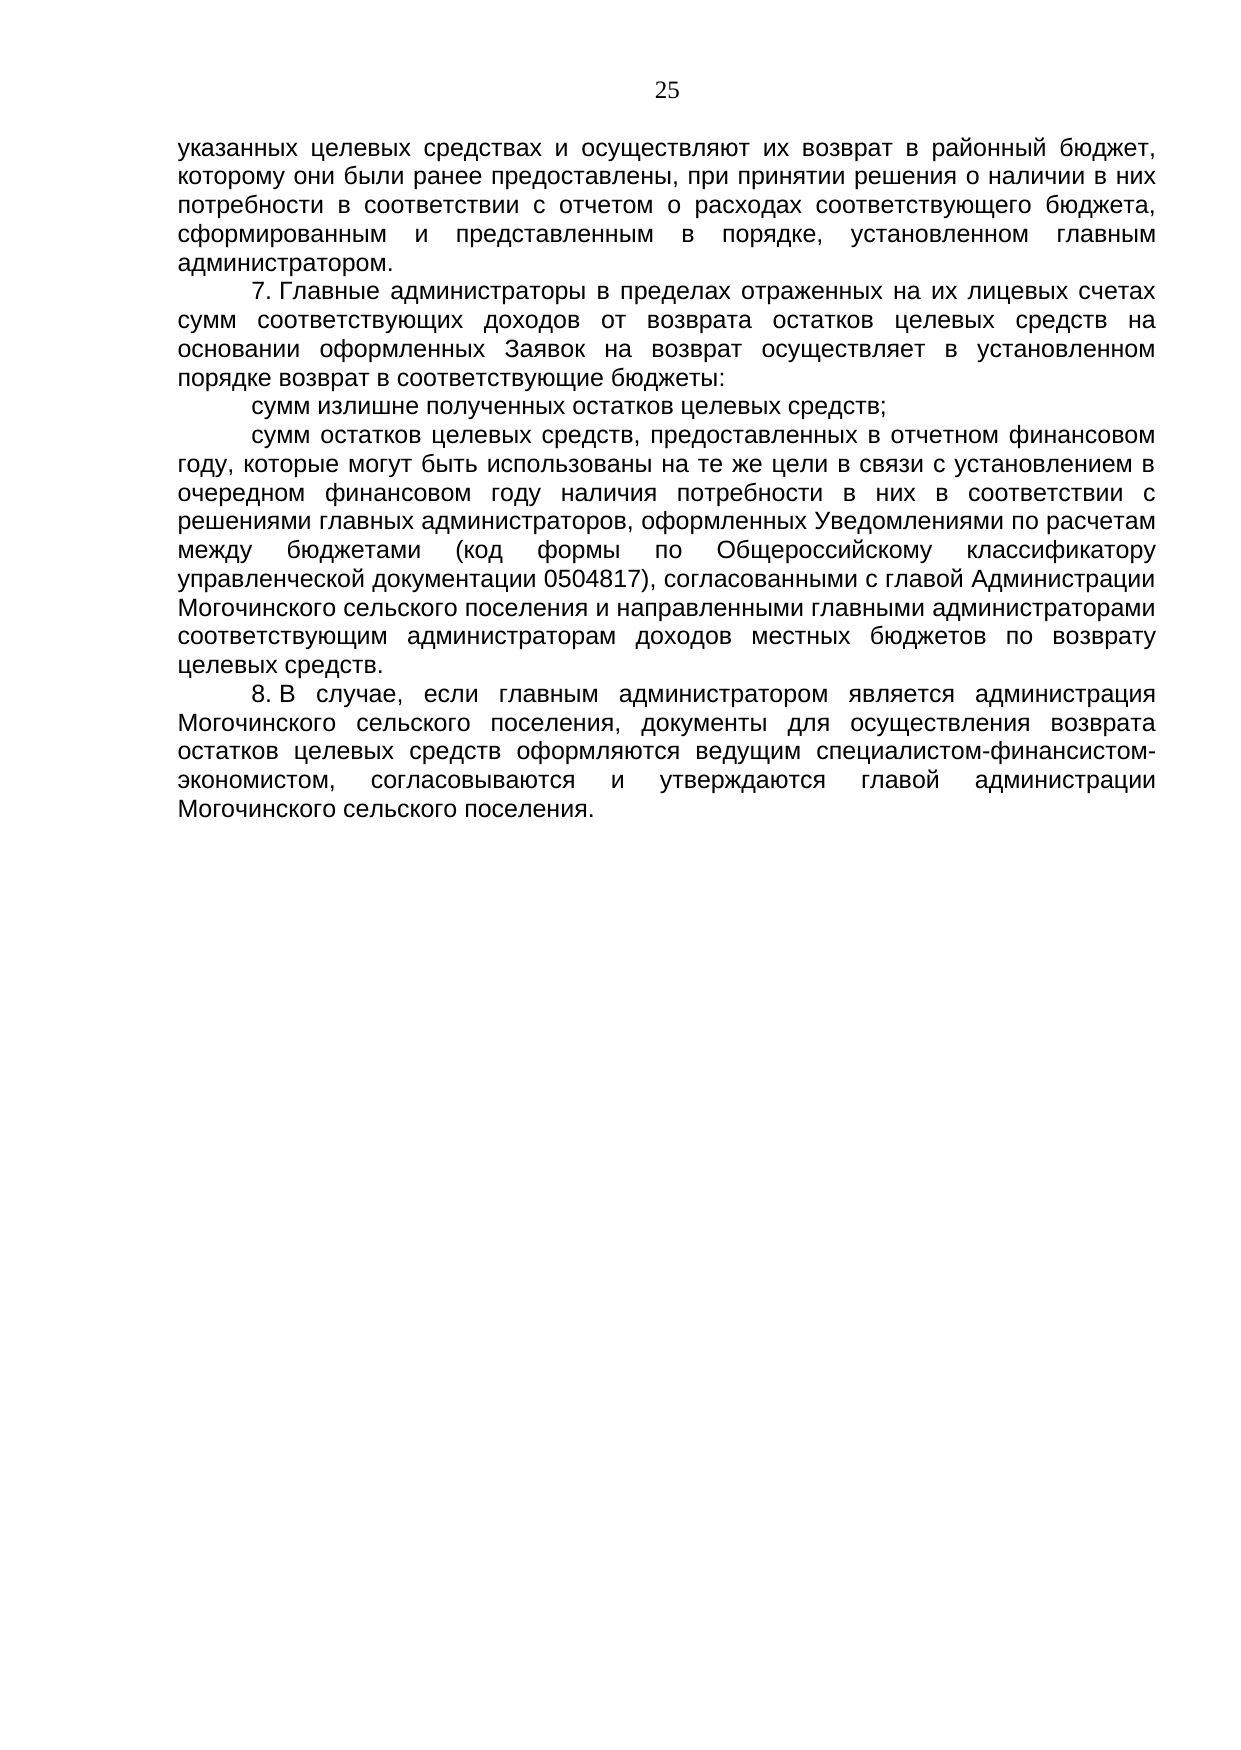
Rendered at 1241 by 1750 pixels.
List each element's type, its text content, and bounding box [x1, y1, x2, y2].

text сумм остатков целевых средств, предоставленных в отчетном финансовом году, которые могут быть использованы на те же цели в связи с установлением в очередном финансовом году наличия потребности в них в соответствии с решениями главных администраторов, оформленных Уведомлениями по расчетам между бюджетами (код формы по Общероссийскому классификатору управленческой документации 0504817), согласованными с главой Администрации Могочинского сельского поселения и направленными главными администраторами соответствующим администраторам доходов местных бюджетов по возврату целевых средств. [177, 420, 1157, 679]
text 7. Главные администраторы в пределах отраженных на их лицевых счетах сумм соответствующих доходов от возврата остатков целевых средств на основании оформленных Заявок на возврат осуществляет в установленном порядке возврат в соответствующие бюджеты: [177, 276, 1157, 391]
text сумм излишне полученных остатков целевых средств; [177, 391, 1157, 420]
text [177, 132, 1157, 276]
text 8. В случае, если главным администратором является администрация Могочинского сельского поселения, документы для осуществления возврата остатков целевых средств оформляются ведущим специалистом-финансистом-экономистом, согласовываются и утверждаются главой администрации Могочинского сельского поселения. [177, 679, 1157, 822]
